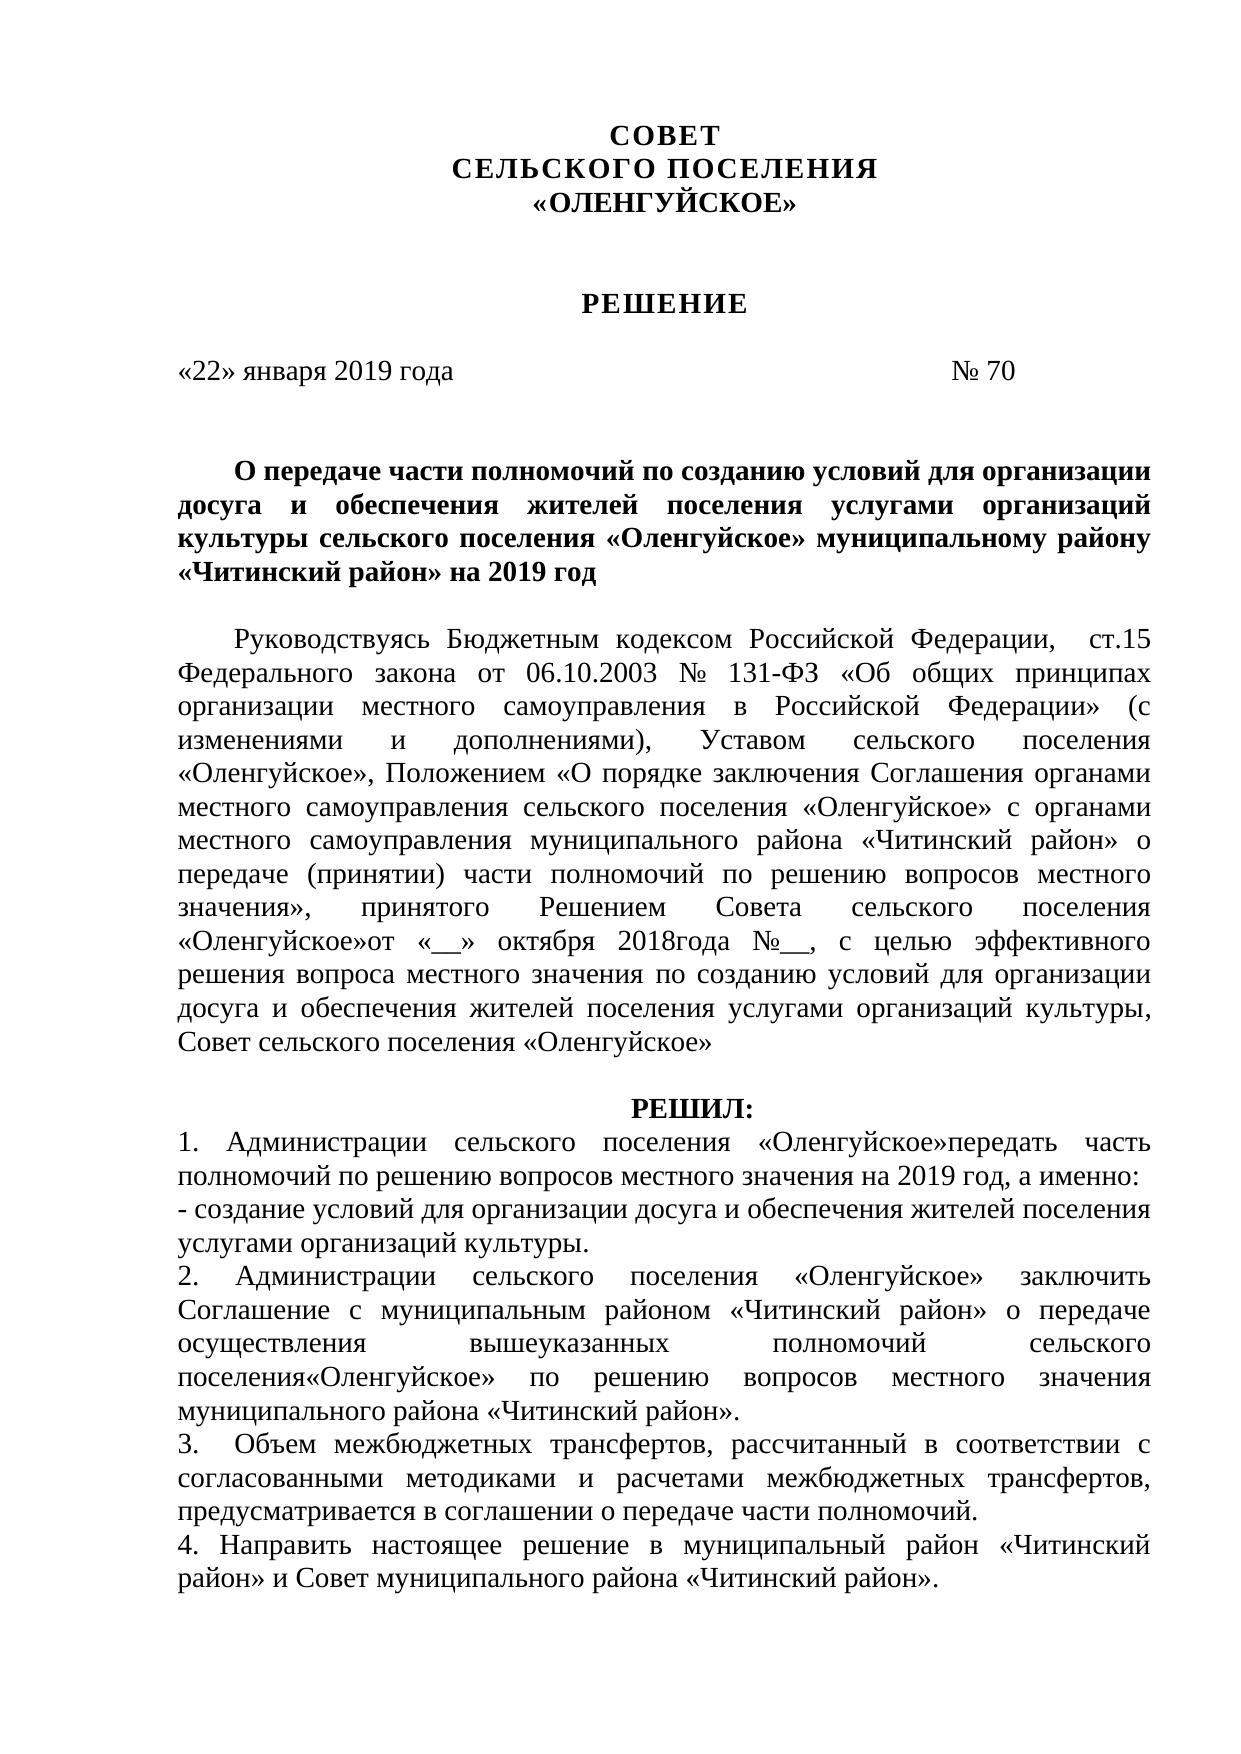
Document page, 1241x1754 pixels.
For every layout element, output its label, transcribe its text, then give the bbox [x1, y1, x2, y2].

text 1. Администрации сельского поселения «Оленгуйское»передать часть полномочий по решению вопросов местного значения на 2019 год, а именно: [177, 1124, 1152, 1191]
text РЕШИЛ: [177, 1091, 1152, 1124]
text Руководствуясь Бюджетным кодексом Российской Федерации, ст.15 Федерального закона от 06.10.2003 № 131-ФЗ «Об общих принципах организации местного самоуправления в Российской Федерации» (с изменениями и дополнениями), Уставом сельского поселения «Оленгуйское», Положением «О порядке заключения Соглашения органами местного самоуправления сельского поселения «Оленгуйское» с органами местного самоуправления муниципального района «Читинский район» о передаче (принятии) части полномочий по решению вопросов местного значения», принятого Решением Совета сельского поселения «Оленгуйское»от «__» октября 2018года №__, с целью эффективного решения вопроса местного значения по созданию условий для организации досуга и обеспечения жителей поселения услугами организаций культуры, Совет сельского поселения «Оленгуйское» [177, 621, 1152, 1057]
text «22» января 2019 года № 70 [177, 353, 1152, 386]
text - создание условий для организации досуга и обеспечения жителей поселения услугами организаций культуры. [177, 1191, 1152, 1258]
text 3. Объем межбюджетных трансфертов, рассчитанный в соответствии с согласованными методиками и расчетами межбюджетных трансфертов, предусматривается в соглашении о передаче части полномочий. [177, 1426, 1152, 1527]
text 4. Направить настоящее решение в муниципальный район «Читинский район» и Совет муниципального района «Читинский район». [177, 1527, 1152, 1594]
text СЕЛЬСКОГО ПОСЕЛЕНИЯ [177, 152, 1152, 185]
text СОВЕТ [177, 118, 1152, 152]
text РЕШЕНИЕ [177, 286, 1152, 319]
text 2. Администрации сельского поселения «Оленгуйское» заключить Соглашение с муниципальным районом «Читинский район» о передаче осуществления вышеуказанных полномочий сельского поселения«Оленгуйское» по решению вопросов местного значения муниципального района «Читинский район». [177, 1258, 1152, 1426]
text О передаче части полномочий по созданию условий для организации досуга и обеспечения жителей поселения услугами организаций культуры сельского поселения «Оленгуйское» муниципальному району «Читинский район» на 2019 год [177, 453, 1152, 588]
text «ОЛЕНГУЙСКОЕ» [177, 185, 1152, 219]
